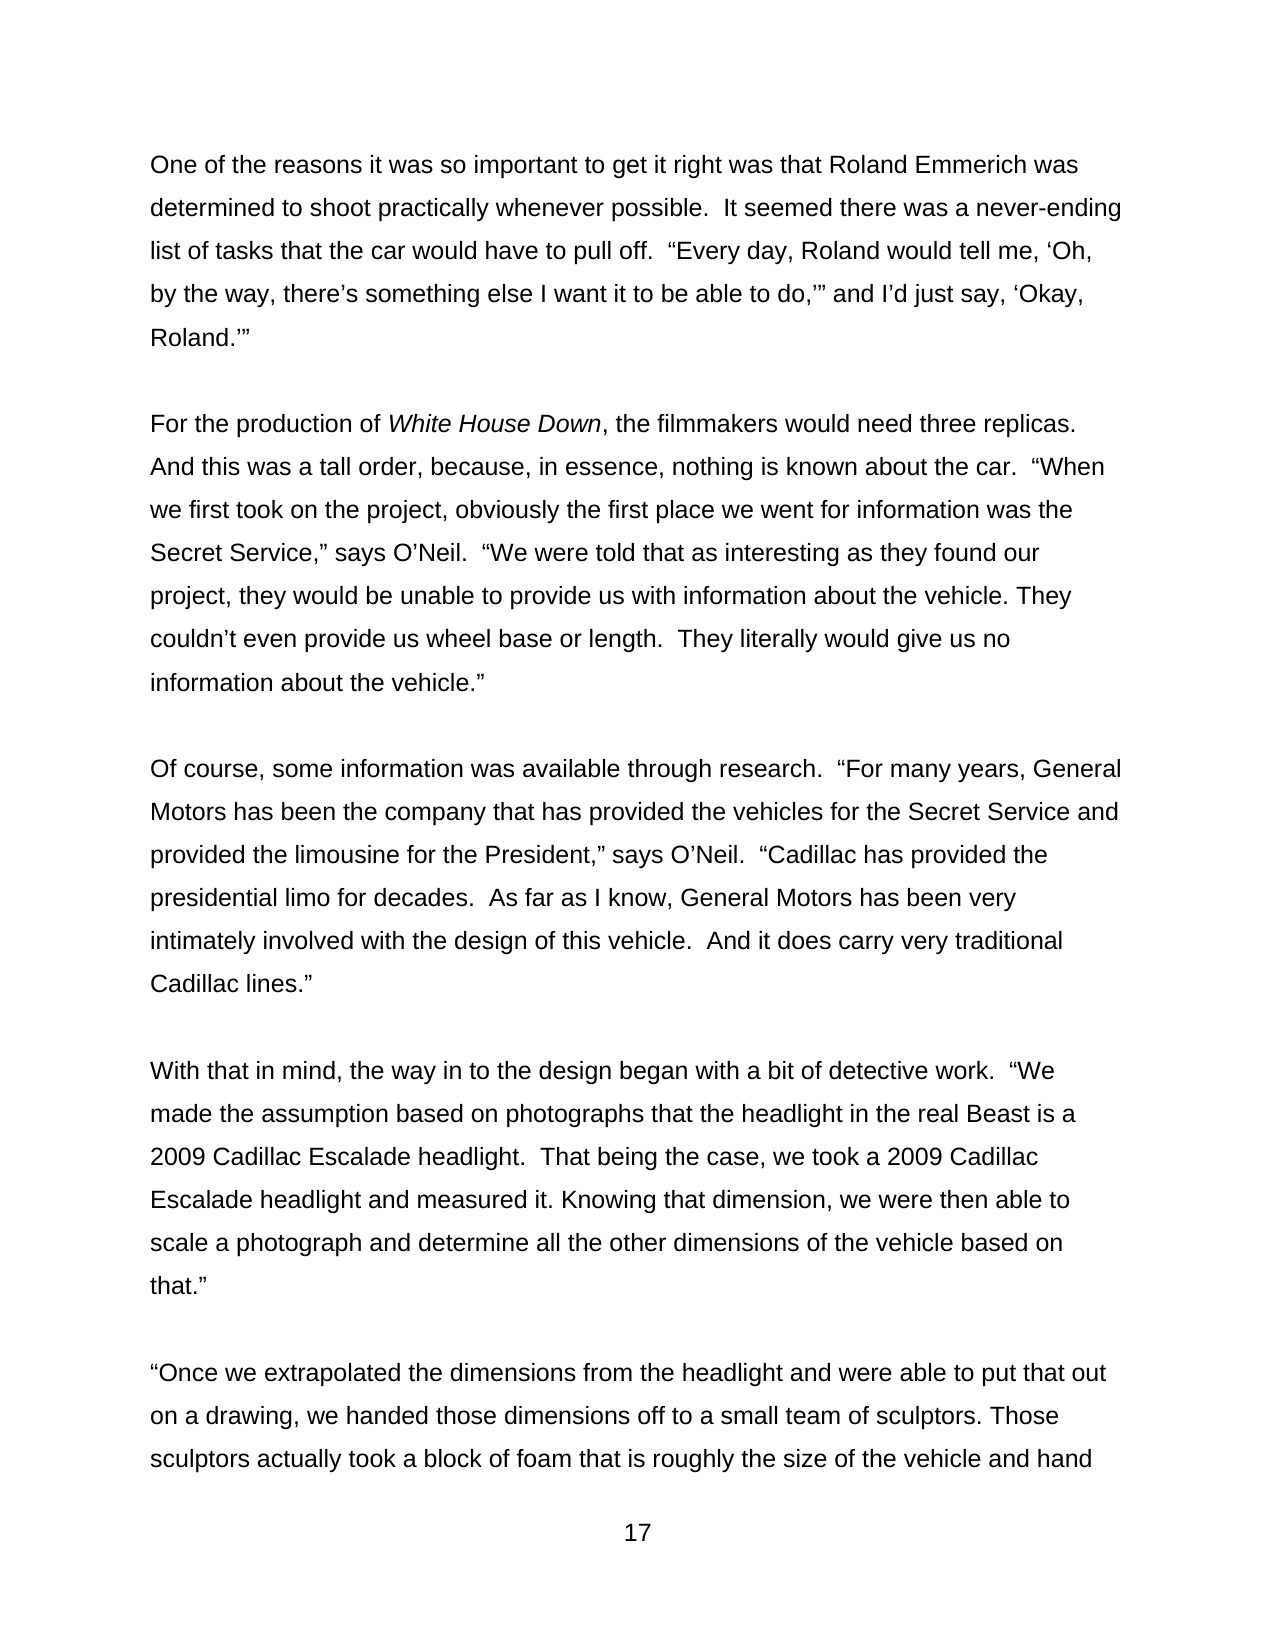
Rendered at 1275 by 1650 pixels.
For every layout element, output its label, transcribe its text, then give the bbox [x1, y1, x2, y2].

text With that in mind, the way in to the design began with a bit of detective work. “We made the assumption based on photographs that the headlight in the real Beast is a 2009 Cadillac Escalade headlight. That being the case, we took a 2009 Cadillac Escalade headlight and measured it. Knowing that dimension, we were then able to scale a photograph and determine all the other dimensions of the vehicle based on that.” [150, 1056, 1125, 1300]
text One of the reasons it was so important to get it right was that Roland Emmerich was determined to shoot practically whenever possible. It seemed there was a never-ending list of tasks that the car would have to pull off. “Every day, Roland would tell me, ‘Oh, by the way, there’s something else I want it to be able to do,’” and I’d just say, ‘Okay, Roland.’” [150, 150, 1125, 351]
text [150, 1357, 1125, 1472]
text Of course, some information was available through research. “For many years, General Motors has been the company that has provided the vehicles for the Secret Service and provided the limousine for the President,” says O’Neil. “Cadillac has provided the presidential limo for decades. As far as I know, General Motors has been very intimately involved with the design of this vehicle. And it does carry very traditional Cadillac lines.” [150, 754, 1125, 998]
text For the production of White House Down, the filmmakers would need three replicas. And this was a tall order, because, in essence, nothing is known about the car. “When we first took on the project, obviously the first place we went for information was the Secret Service,” says O’Neil. “We were told that as interesting as they found our project, they would be unable to provide us with information about the vehicle. They couldn’t even provide us wheel base or length. They literally would give us no information about the vehicle.” [150, 409, 1125, 696]
